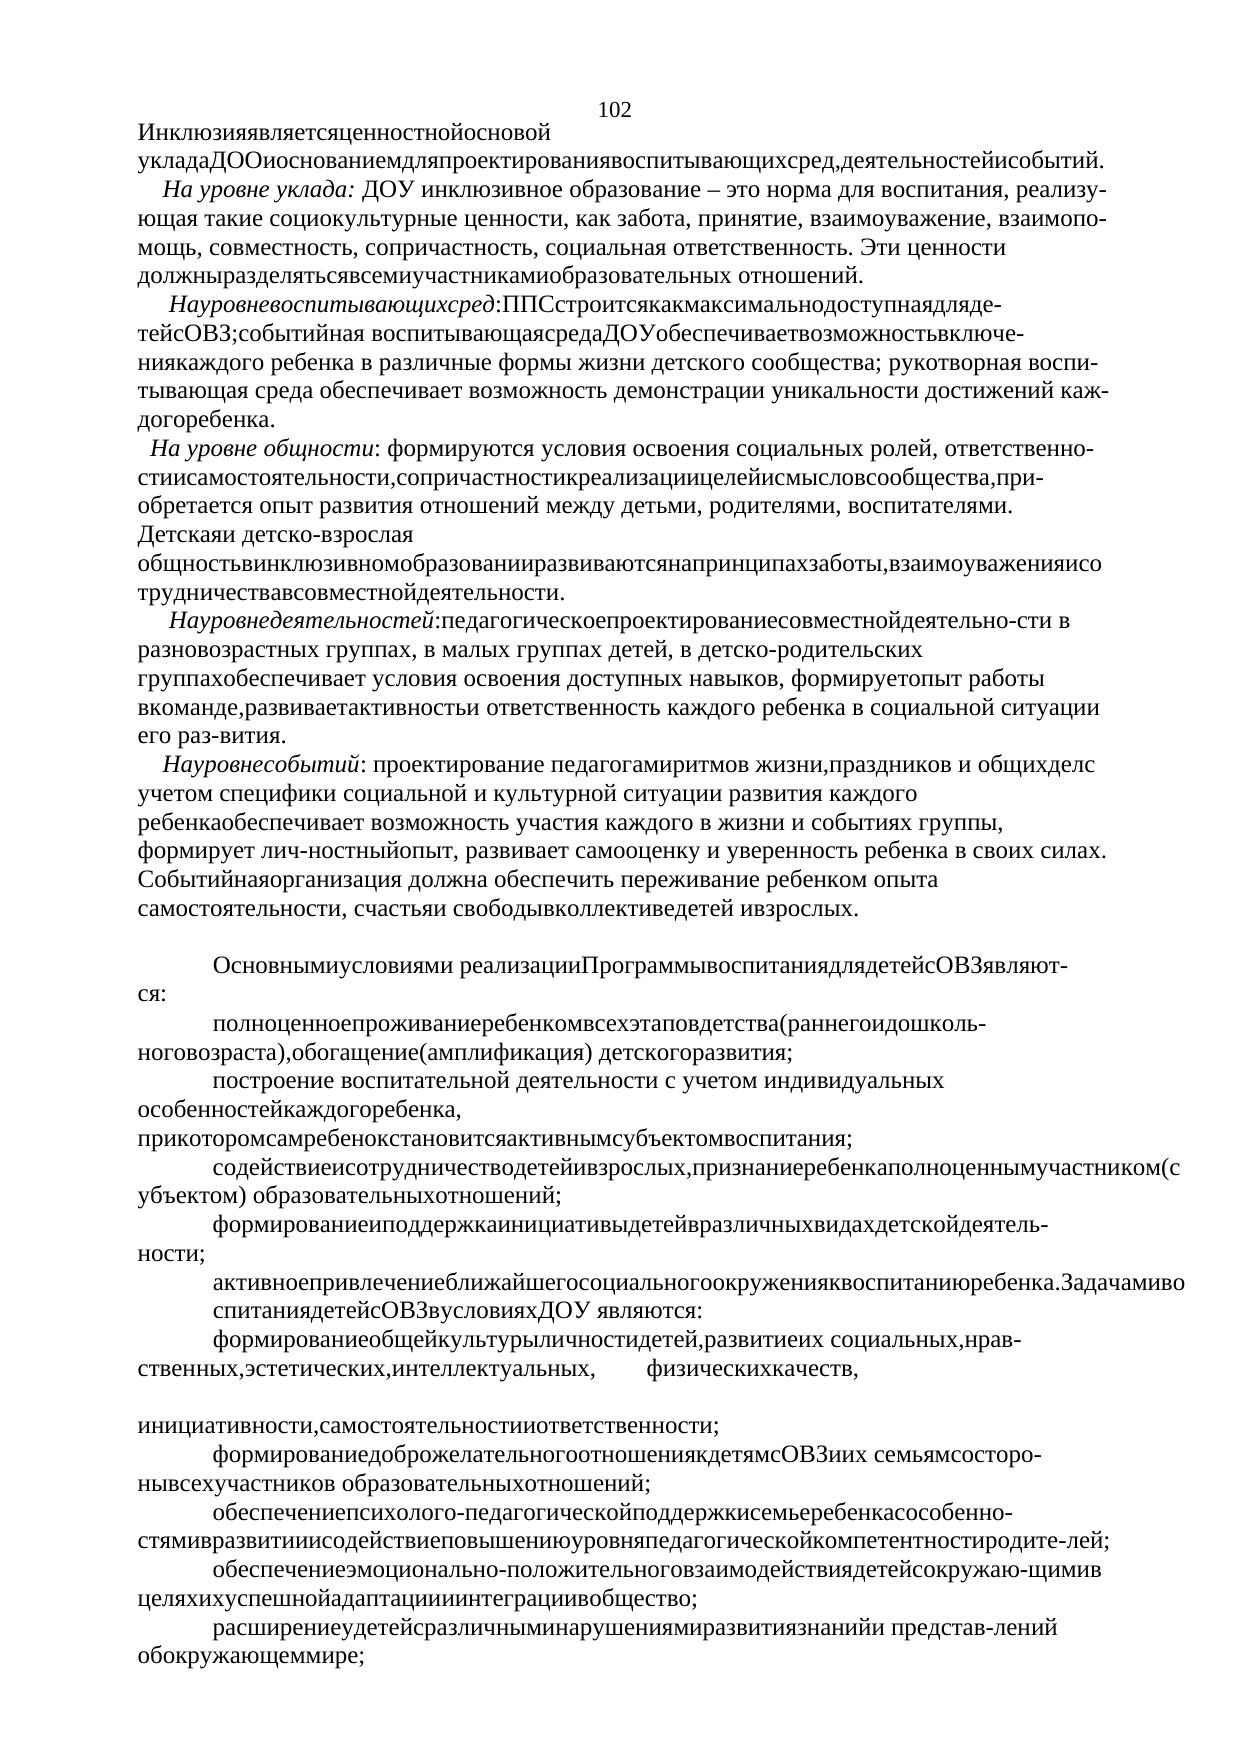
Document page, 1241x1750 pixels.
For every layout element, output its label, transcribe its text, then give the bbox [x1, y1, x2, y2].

text полноценноепроживаниеребенкомвсехэтаповдетства(раннегоидошколь- [213, 1008, 1186, 1037]
text ноговозраста),обогащение(амплификация) детскогоразвития; [137, 1037, 1186, 1065]
text Науровневоспитывающихсред:ППСстроитсякакмаксимальнодоступнаядляде-тейсОВЗ;событийная воспитывающаясредаДОУобеспечиваетвозможностьвключе-ниякаждого ребенка в различные формы жизни детского сообщества; рукотворная воспи-тывающая среда обеспечивает возможность демонстрации уникальности достижений каж-догоребенка. [137, 289, 1118, 433]
text ся: [137, 978, 167, 1007]
text содействиеисотрудничестводетейивзрослых,признаниеребенкаполноценнымучастником(субъектом) образовательныхотношений; [137, 1152, 1186, 1209]
text На уровне уклада: ДОУ инклюзивное образование – это норма для воспитания, реализу-ющая такие социокультурные ценности, как забота, принятие, взаимоуважение, взаимопо-мощь, совместность, сопричастность, социальная ответственность. Эти ценности должныразделятьсявсемиучастникамиобразовательных отношений. [137, 174, 1110, 289]
text Науровнесобытий: проектирование педагогамиритмов жизни,праздников и общихделс учетом специфики социальной и культурной ситуации развития каждого ребенкаобеспечивает возможность участия каждого в жизни и событиях группы, формирует лич-ностныйопыт, развивает самооценку и уверенность ребенка в своих силах. Событийнаяорганизация должна обеспечить переживание ребенком опыта самостоятельности, счастьяи свободывколлективедетей ивзрослых. [137, 749, 1111, 922]
text Науровнедеятельностей:педагогическоепроектированиесовместнойдеятельно-сти в разновозрастных группах, в малых группах детей, в детско-родительских группахобеспечивает условия освоения доступных навыков, формируетопыт работы вкоманде,развиваетактивностьи ответственность каждого ребенка в социальной ситуации его раз-вития. [137, 605, 1107, 749]
text Основнымиусловиями реализацииПрограммывоспитаниядлядетейсОВЗявляют- [213, 950, 1186, 979]
text ности; [137, 1238, 206, 1267]
text формированиедоброжелательногоотношениякдетямсОВЗиих семьямсосторо-нывсехучастников образовательныхотношений; [137, 1439, 1119, 1497]
text построение воспитательной деятельности с учетом индивидуальных особенностейкаждогоребенка, прикоторомсамребенокстановитсяактивнымсубъектомвоспитания; [137, 1065, 1099, 1152]
text формированиеиподдержкаинициативыдетейвразличныхвидахдетскойдеятель- [212, 1209, 1186, 1238]
text ственных,эстетических,интеллектуальных, физическихкачеств, инициативности,самостоятельностииответственности; [137, 1353, 1086, 1439]
text Инклюзияявляетсяценностнойосновой укладаДООиоснованиемдляпроектированиявоспитывающихсред,деятельностейисобытий. [137, 117, 1186, 174]
text активноепривлечениеближайшегосоциальногоокруженияквоспитаниюребенка.ЗадачамивоспитаниядетейсОВЗвусловияхДОУ являются: [213, 1267, 1186, 1324]
text На уровне общности: формируются условия освоения социальных ролей, ответственно-стиисамостоятельности,сопричастностикреализациицелейисмысловсообщества,при-обретается опыт развития отношений между детьми, родителями, воспитателями. Детскаяи детско-взрослая общностьвинклюзивномобразованииразвиваютсянапринципахзаботы,взаимоуваженияисотрудничествавсовместнойдеятельности. [137, 433, 1108, 605]
text формированиеобщейкультурыличностидетей,развитиеих социальных,нрав- [213, 1324, 1186, 1353]
text обеспечениеэмоционально-положительноговзаимодействиядетейсокружаю-щимив целяхихуспешнойадаптациииинтеграциивобщество; [137, 1554, 1119, 1612]
text обеспечениепсихолого-педагогическойподдержкисемьеребенкасособенно-стямивразвитииисодействиеповышениюуровняпедагогическойкомпетентностиродите-лей; [137, 1497, 1119, 1554]
text расширениеудетейсразличныминарушениямиразвитиязнанийи представ-лений обокружающеммире; [137, 1612, 1103, 1669]
